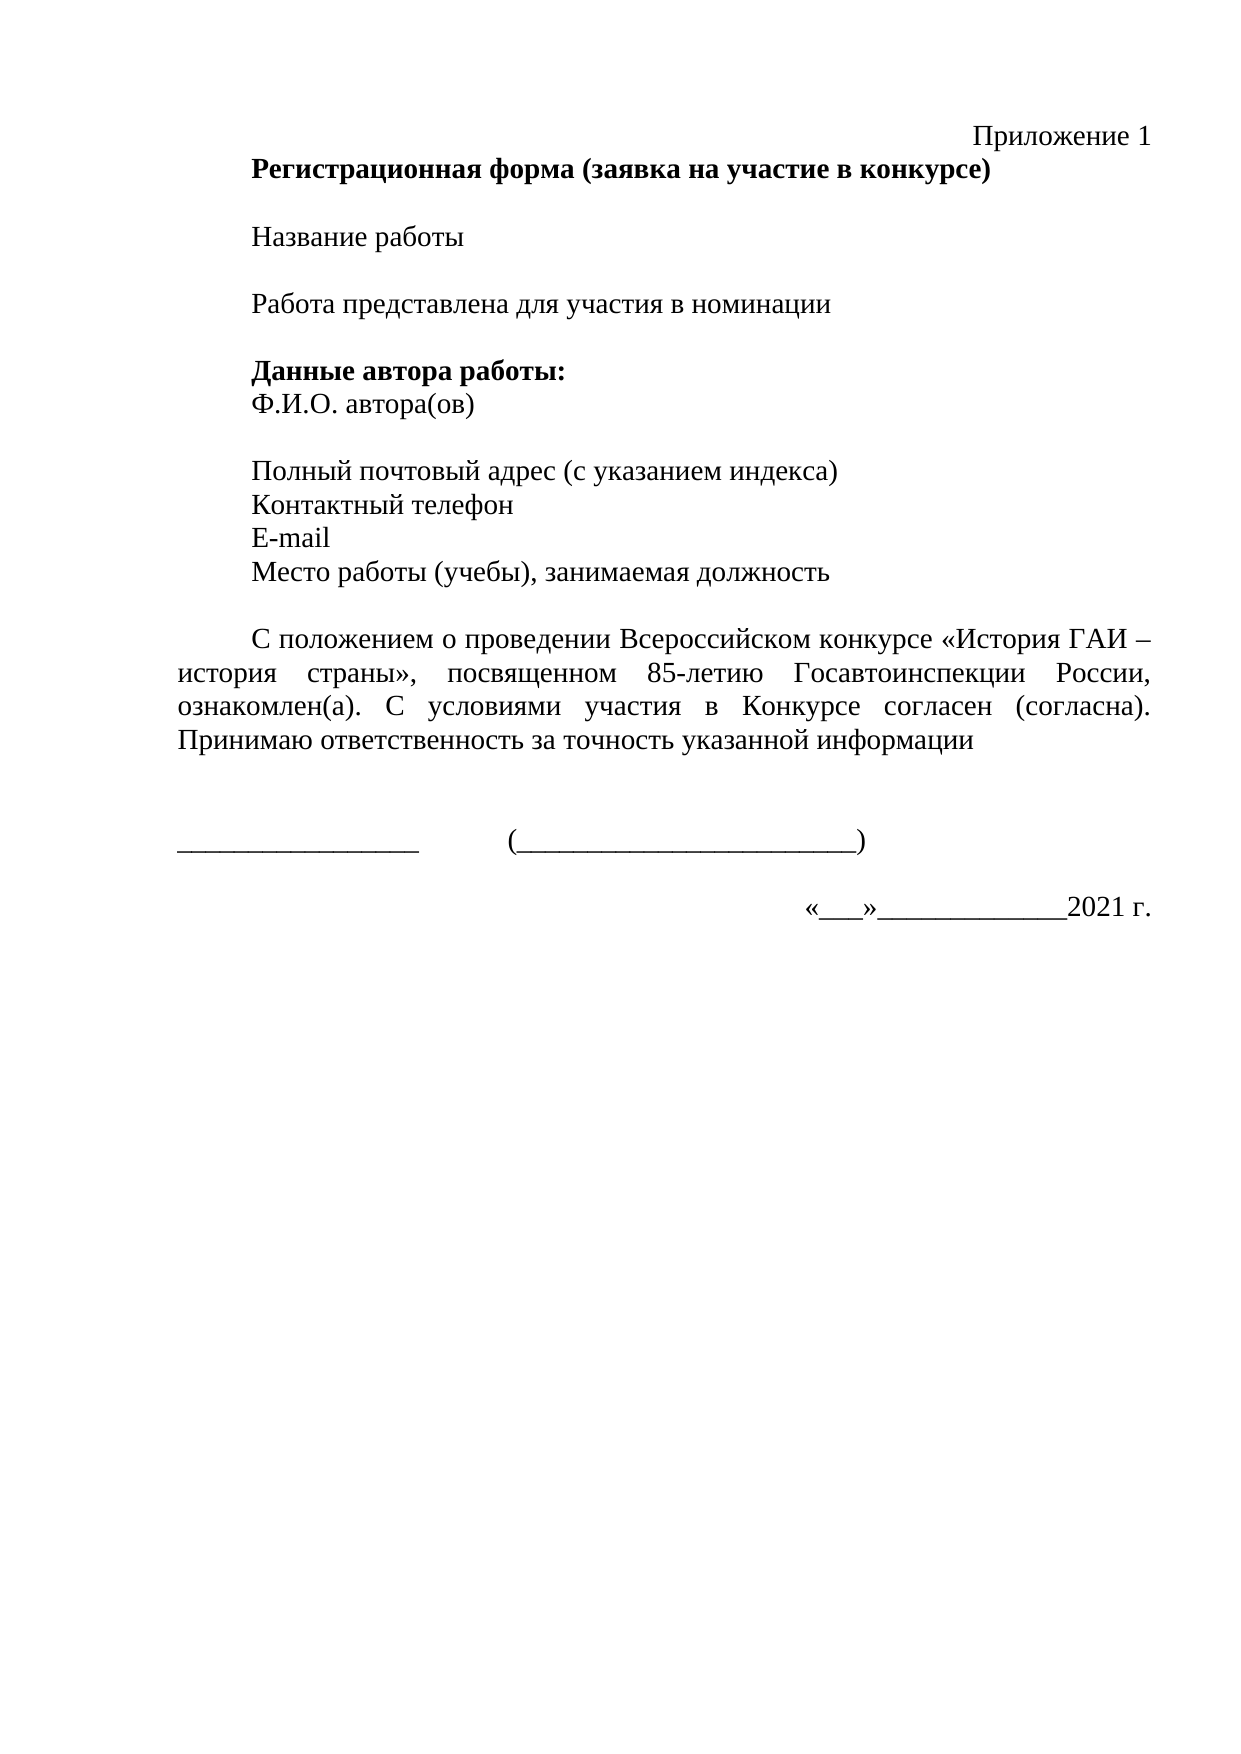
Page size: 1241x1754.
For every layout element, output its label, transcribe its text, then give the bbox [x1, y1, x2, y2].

text Регистрационная форма (заявка на участие в конкурсе) [177, 152, 1152, 185]
text Полный почтовый адрес (с указанием индекса) [177, 453, 1152, 487]
text С положением о проведении Всероссийском конкурсе «История ГАИ – история страны», посвященном 85-летию Госавтоинспекции России, ознакомлен(а). С условиями участия в Конкурсе согласен (согласна). Принимаю ответственность за точность указанной информации [177, 621, 1152, 755]
text «___»_____________2021 г. [177, 889, 1152, 923]
text Название работы [177, 219, 1152, 252]
text Данные автора работы: [177, 353, 1152, 386]
text Место работы (учебы), занимаемая должность [177, 554, 1152, 588]
text Ф.И.О. автора(ов) [177, 386, 1152, 420]
text E-mail [177, 521, 1152, 554]
text Приложение 1 [177, 118, 1152, 152]
text Контактный телефон [177, 487, 1152, 521]
text ( ) [177, 822, 1152, 856]
text Работа представлена для участия в номинации [177, 286, 1152, 319]
